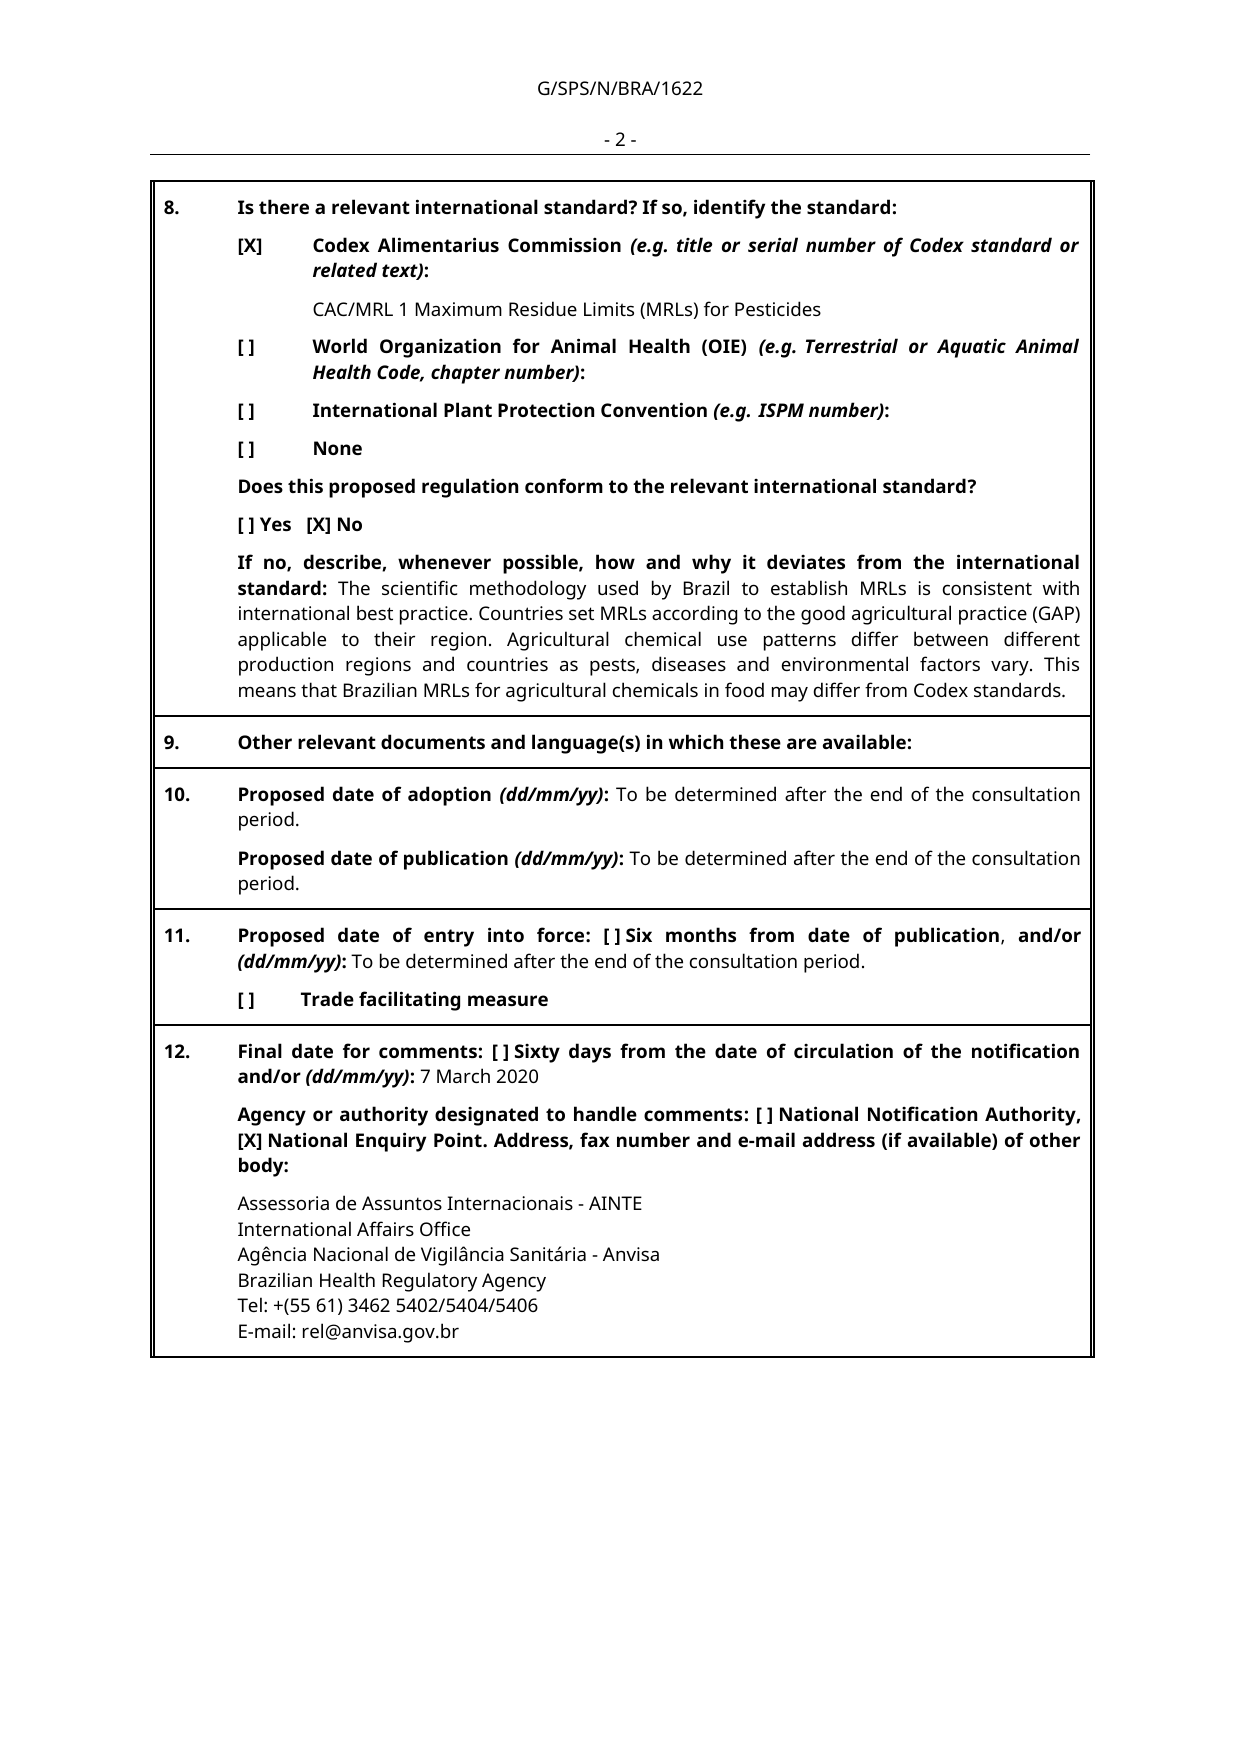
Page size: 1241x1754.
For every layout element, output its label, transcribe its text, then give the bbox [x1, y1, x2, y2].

table_cell 10. [155, 769, 226, 908]
table_cell Proposed date of entry into force: [ ] Six months from date of publication, and/or (dd/mm/yy): To be determined after the end of the consultation period. [ ] Trade facilitating measure [226, 910, 1090, 1024]
table_cell Other relevant documents and language(s) in which these are available: [226, 717, 1090, 767]
table_cell Final date for comments: [ ] Sixty days from the date of circulation of the notification and/or (dd/mm/yy): 7 March 2020 Agency or authority designated to handle comments: [ ] National Notification Authority, [X] National Enquiry Point. Address, fax number and e-mail address (if available) of other body: Assessoria de Assuntos Internacionais - AINTE International Affairs Office Agência Nacional de Vigilância Sanitária - Anvisa Brazilian Health Regulatory Agency Tel: +(55 61) 3462 5402/5404/5406 E-mail: rel@anvisa.gov.br [226, 1026, 1090, 1356]
table_cell 9. [155, 717, 226, 767]
table_cell Proposed date of adoption (dd/mm/yy): To be determined after the end of the consultation period. Proposed date of publication (dd/mm/yy): To be determined after the end of the consultation period. [226, 769, 1090, 908]
table_cell Is there a relevant international standard? If so, identify the standard: [X] Codex Alimentarius Commission (e.g. title or serial number of Codex standard or related text): CAC/MRL 1 Maximum Residue Limits (MRLs) for Pesticides [ ] World Organization for Animal Health (OIE) (e.g. Terrestrial or Aquatic Animal Health Code, chapter number): [ ] International Plant Protection Convention (e.g. ISPM number): [ ] None Does this proposed regulation conform to the relevant international standard? [ ] Yes [X] No If no, describe, whenever possible, how and why it deviates from the international standard: The scientific methodology used by Brazil to establish MRLs is consistent with international best practice. Countries set MRLs according to the good agricultural practice (GAP) applicable to their region. Agricultural chemical use patterns differ between different production regions and countries as pests, diseases and environmental factors vary. This means that Brazilian MRLs for agricultural chemicals in food may differ from Codex standards. [226, 182, 1090, 715]
table_cell 8. [155, 182, 226, 715]
table_cell 11. [155, 910, 226, 1024]
table_cell 12. [155, 1026, 226, 1356]
